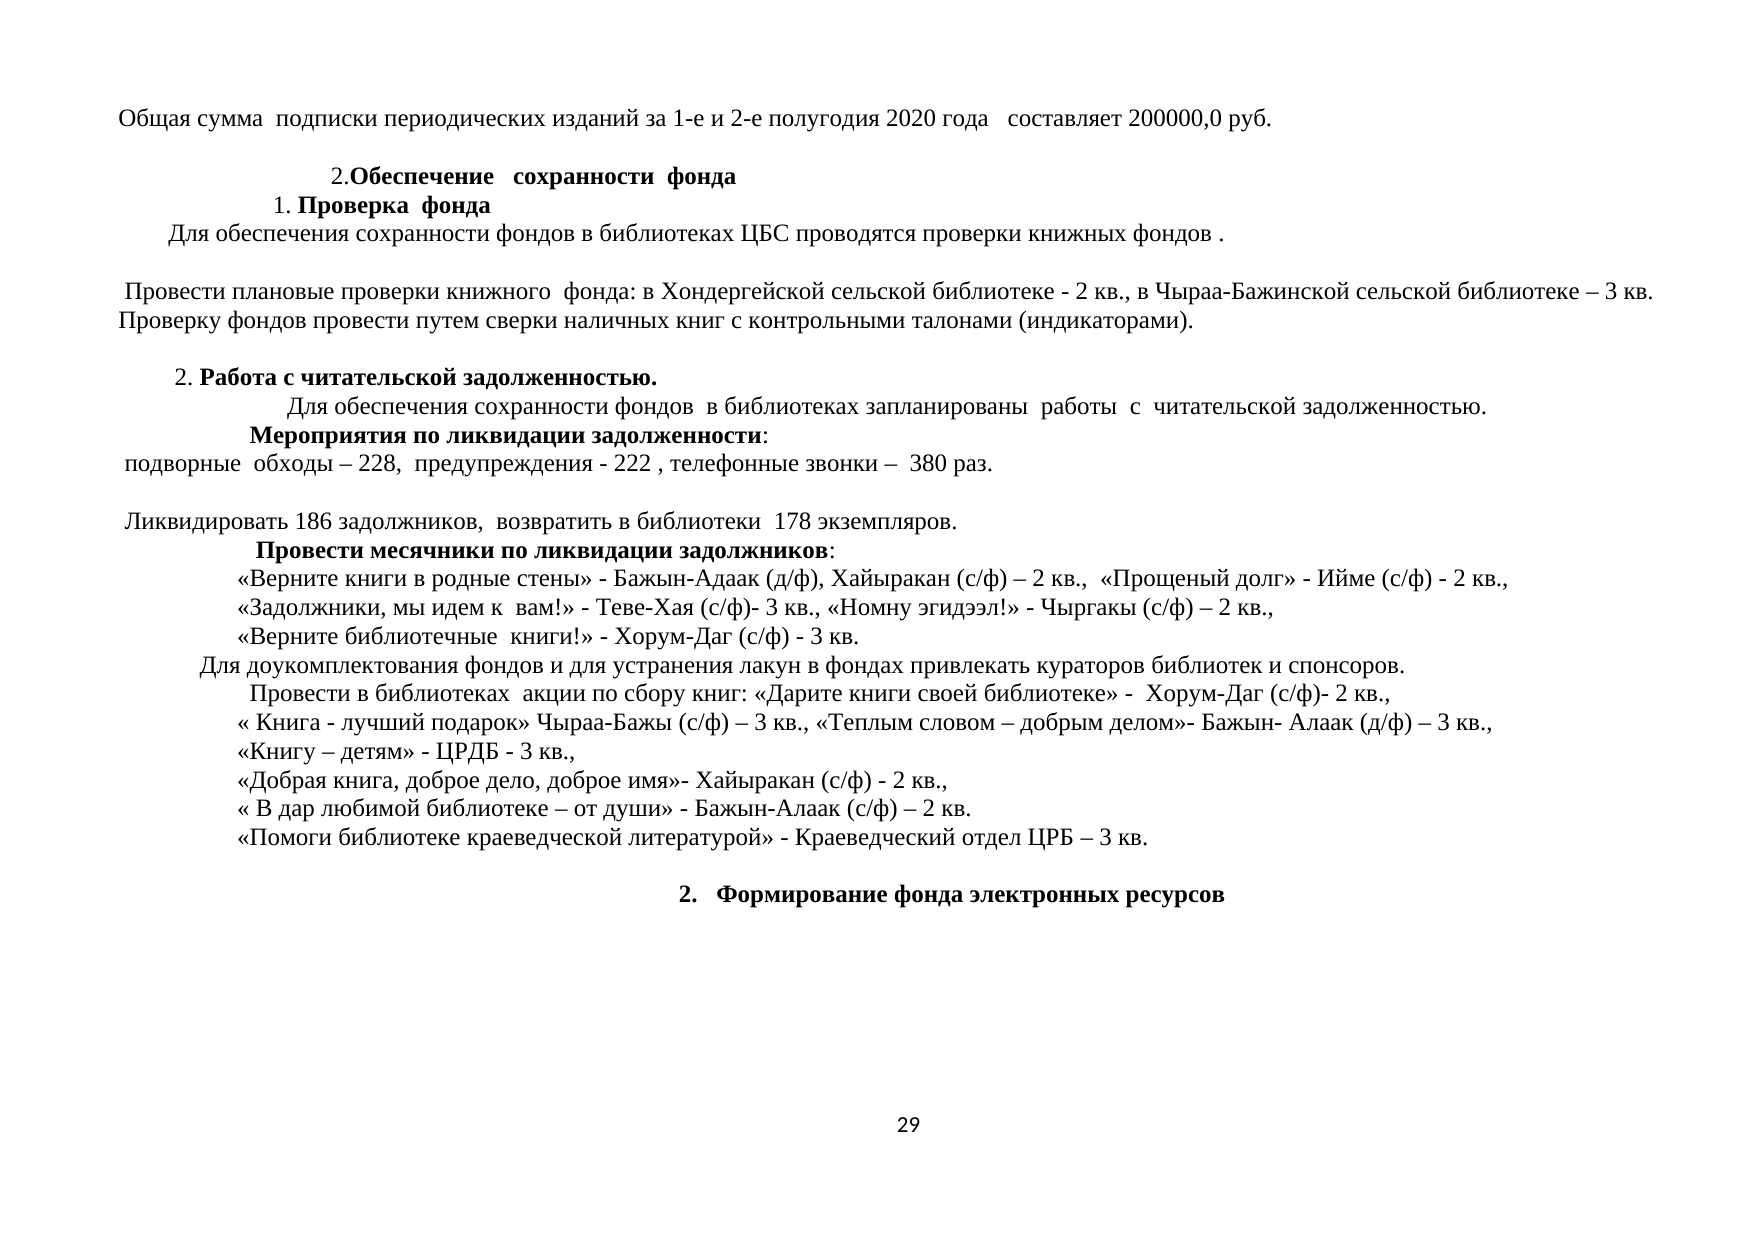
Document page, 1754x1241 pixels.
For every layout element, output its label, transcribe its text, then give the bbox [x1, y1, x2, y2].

list Формирование фонда электронных ресурсов [206, 879, 1698, 908]
text 2.Обеспечение сохранности фонда [118, 161, 1698, 190]
text « В дар любимой библиотеке – от души» - Бажын-Алаак (с/ф) – 2 кв. [118, 793, 1698, 822]
text Для обеспечения сохранности фондов в библиотеках запланированы работы с читательской задолженностью. [118, 391, 1698, 420]
text Провести плановые проверки книжного фонда: в Хондергейской сельской библиотеке - 2 кв., в Чыраа-Бажинской сельской библиотеке – 3 кв. Проверку фондов провести путем сверки наличных книг с контрольными талонами (индикаторами). [118, 276, 1698, 333]
list 1. Проверка фонда [148, 190, 1698, 218]
text Для доукомплектования фондов и для устранения лакун в фондах привлекать кураторов библиотек и спонсоров. [118, 650, 1698, 678]
text «Добрая книга, доброе дело, доброе имя»- Хайыракан (с/ф) - 2 кв., [118, 765, 1698, 793]
text «Книгу – детям» - ЦРДБ - 3 кв., [118, 736, 1698, 765]
text Провести в библиотеках акции по сбору книг: «Дарите книги своей библиотеке» - Хорум-Даг (с/ф)- 2 кв., [118, 678, 1698, 707]
text «Верните книги в родные стены» - Бажын-Адаак (д/ф), Хайыракан (с/ф) – 2 кв., «Прощеный долг» - Ийме (с/ф) - 2 кв., [118, 563, 1698, 592]
text Провести месячники по ликвидации задолжников: [118, 535, 1698, 563]
list Мероприятия по ликвидации задолженности: [243, 420, 1698, 448]
text Ликвидировать 186 задолжников, возвратить в библиотеки 178 экземпляров. [118, 506, 1698, 535]
text « Книга - лучший подарок» Чыраа-Бажы (с/ф) – 3 кв., «Теплым словом – добрым делом»- Бажын- Алаак (д/ф) – 3 кв., [118, 707, 1698, 736]
text «Верните библиотечные книги!» - Хорум-Даг (с/ф) - 3 кв. [118, 621, 1698, 650]
text Общая сумма подписки периодических изданий за 1-е и 2-е полугодия 2020 года составляет 200000,0 руб. [118, 103, 1698, 132]
text 2. Работа с читательской задолженностью. [118, 362, 1698, 391]
text «Задолжники, мы идем к вам!» - Теве-Хая (с/ф)- 3 кв., «Номну эгидээл!» - Чыргакы (с/ф) – 2 кв., [118, 592, 1698, 621]
text подворные обходы – 228, предупреждения - 222 , телефонные звонки – 380 раз. [118, 448, 1698, 477]
text «Помоги библиотеке краеведческой литературой» - Краеведческий отдел ЦРБ – 3 кв. [118, 822, 1698, 851]
text Для обеспечения сохранности фондов в библиотеках ЦБС проводятся проверки книжных фондов . [118, 218, 1698, 247]
